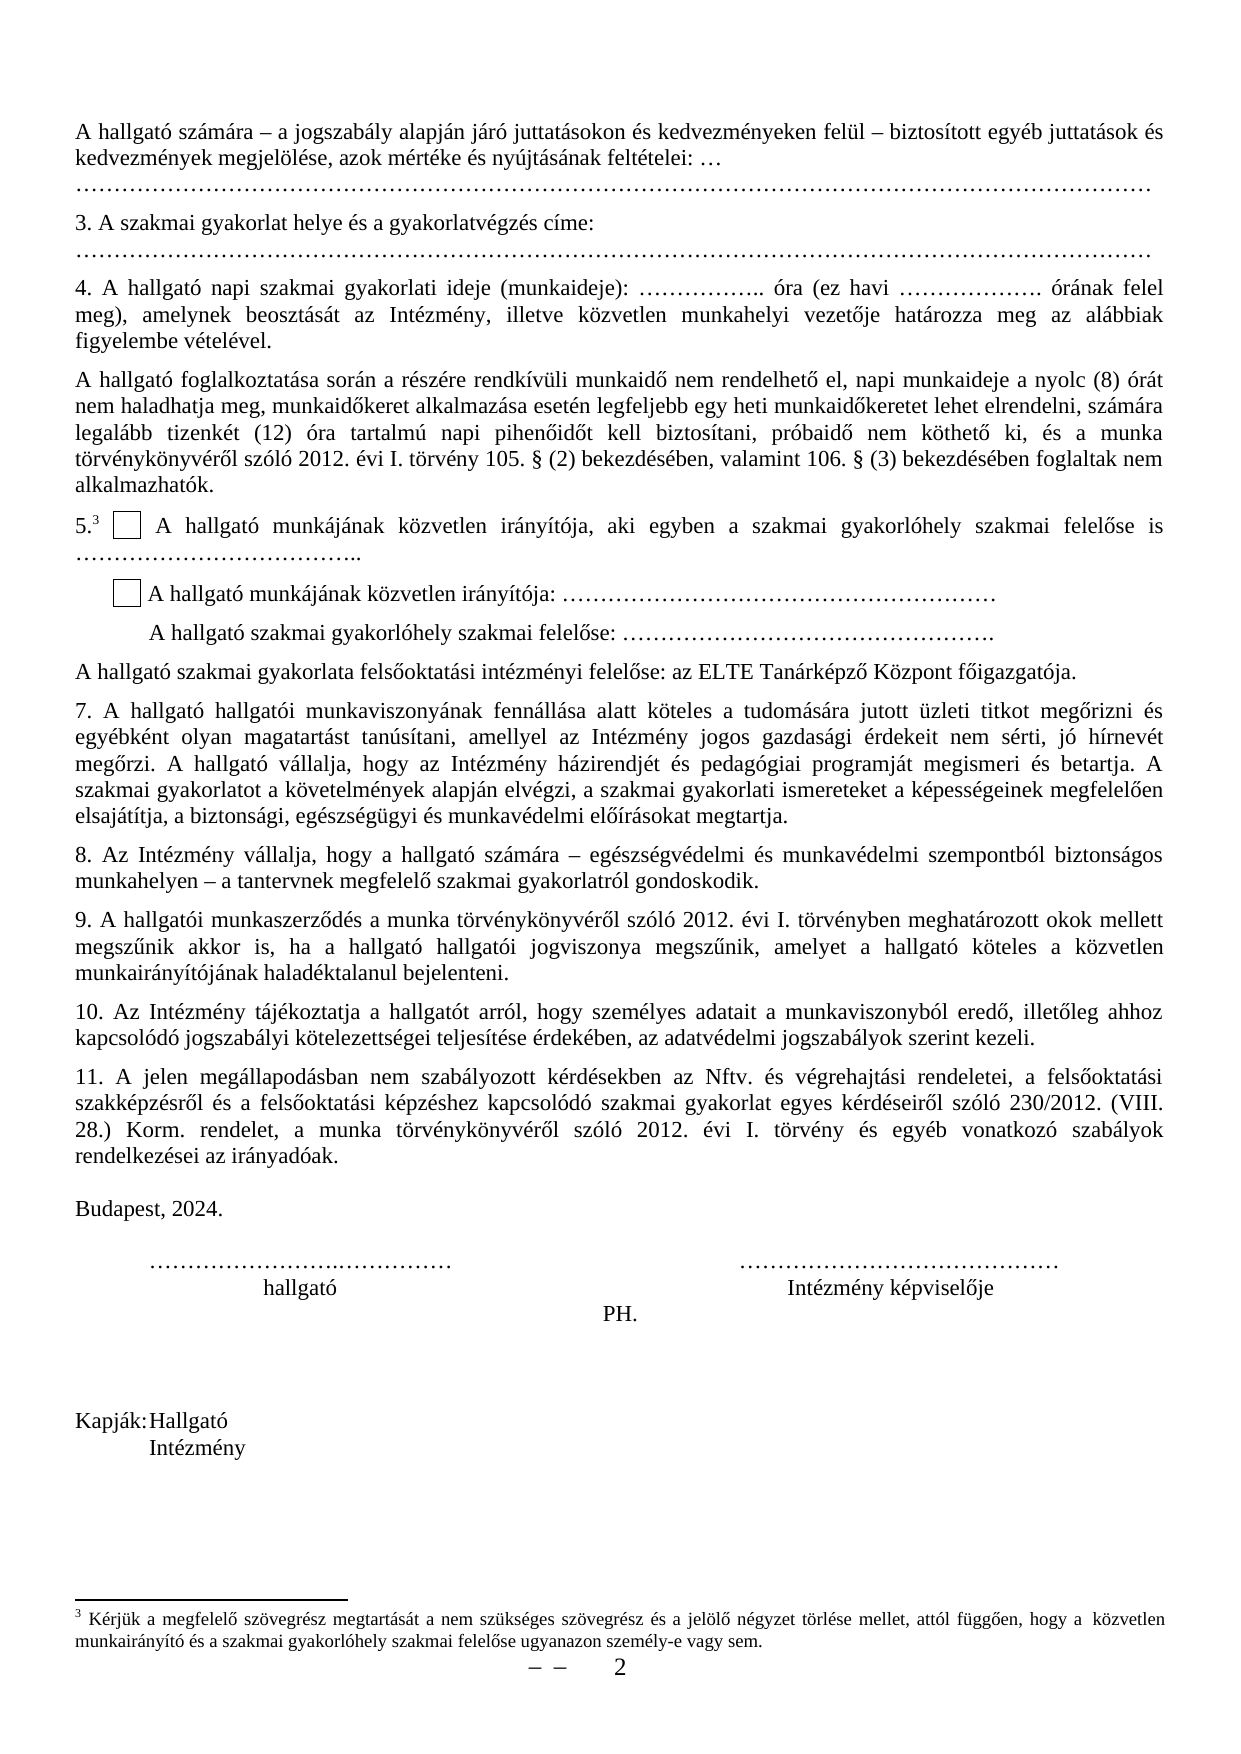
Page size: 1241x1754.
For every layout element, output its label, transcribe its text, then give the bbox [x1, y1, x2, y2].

text Intézmény [75, 1434, 1165, 1460]
text 10. Az Intézmény tájékoztatja a hallgatót arról, hogy személyes adatait a munkaviszonyból eredő, illetőleg ahhoz kapcsolódó jogszabályi kötelezettségei teljesítése érdekében, az adatvédelmi jogszabályok szerint kezeli. [75, 998, 1165, 1051]
text Budapest, 2024. [75, 1195, 1165, 1221]
text PH. [75, 1300, 1165, 1327]
text A hallgató számára – a jogszabály alapján járó juttatásokon és kedvezményeken felül – biztosított egyéb juttatások és kedvezmények megjelölése, azok mértéke és nyújtásának feltételei: … [75, 118, 1165, 170]
text 9. A hallgatói munkaszerződés a munka törvénykönyvéről szóló 2012. évi I. törvényben meghatározott okok mellett megszűnik akkor is, ha a hallgató hallgatói jogviszonya megszűnik, amelyet a hallgató köteles a közvetlen munkairányítójának haladéktalanul bejelenteni. [75, 906, 1165, 985]
text …………………………………………………………………………………………………………………………… [75, 170, 1165, 197]
text …………………….…………… …………………………………… [75, 1248, 1165, 1274]
text 3. A szakmai gyakorlat helye és a gyakorlatvégzés címe: …………………………………………………………………………………………………………………………… [75, 209, 1165, 262]
text A hallgató szakmai gyakorlóhely szakmai felelőse: …………………………………………. [75, 619, 1165, 646]
text 11. A jelen megállapodásban nem szabályozott kérdésekben az Nftv. és végrehajtási rendeletei, a felsőoktatási szakképzésről és a felsőoktatási képzéshez kapcsolódó szakmai gyakorlat egyes kérdéseiről szóló 230/2012. (VIII. 28.) Korm. rendelet, a munka törvénykönyvéről szóló 2012. évi I. törvény és egyéb vonatkozó szabályok rendelkezései az irányadóak. [75, 1063, 1165, 1168]
text A hallgató szakmai gyakorlata felsőoktatási intézményi felelőse: az ELTE Tanárképző Központ főigazgatója. [75, 658, 1165, 684]
text hallgató Intézmény képviselője [75, 1274, 1165, 1300]
text 4. A hallgató napi szakmai gyakorlati ideje (munkaideje): …………….. óra (ez havi ………………. órának felel meg), amelynek beosztását az Intézmény, illetve közvetlen munkahelyi vezetője határozza meg az alábbiak figyelembe vételével. [75, 274, 1165, 353]
text 5. A hallgató munkájának közvetlen irányítója, aki egyben a szakmai gyakorlóhely szakmai felelőse is ……………………………….. [75, 510, 1165, 565]
text A hallgató munkájának közvetlen irányítója: ………………………………………………… [75, 578, 1165, 607]
text 7. A hallgató hallgatói munkaviszonyának fennállása alatt köteles a tudomására jutott üzleti titkot megőrizni és egyébként olyan magatartást tanúsítani, amellyel az Intézmény jogos gazdasági érdekeit nem sérti, jó hírnevét megőrzi. A hallgató vállalja, hogy az Intézmény házirendjét és pedagógiai programját megismeri és betartja. A szakmai gyakorlatot a követelmények alapján elvégzi, a szakmai gyakorlati ismereteket a képességeinek megfelelően elsajátítja, a biztonsági, egészségügyi és munkavédelmi előírásokat megtartja. [75, 697, 1165, 829]
text A hallgató foglalkoztatása során a részére rendkívüli munkaidő nem rendelhető el, napi munkaideje a nyolc (8) órát nem haladhatja meg, munkaidőkeret alkalmazása esetén legfeljebb egy heti munkaidőkeretet lehet elrendelni, számára legalább tizenkét (12) óra tartalmú napi pihenőidőt kell biztosítani, próbaidő nem köthető ki, és a munka törvénykönyvéről szóló 2012. évi I. törvény 105. § (2) bekezdésében, valamint 106. § (3) bekezdésében foglaltak nem alkalmazhatók. [75, 366, 1165, 498]
text 8. Az Intézmény vállalja, hogy a hallgató számára – egészségvédelmi és munkavédelmi szempontból biztonságos munkahelyen – a tantervnek megfelelő szakmai gyakorlatról gondoskodik. [75, 841, 1165, 894]
text Kapják: Hallgató [75, 1407, 1165, 1434]
